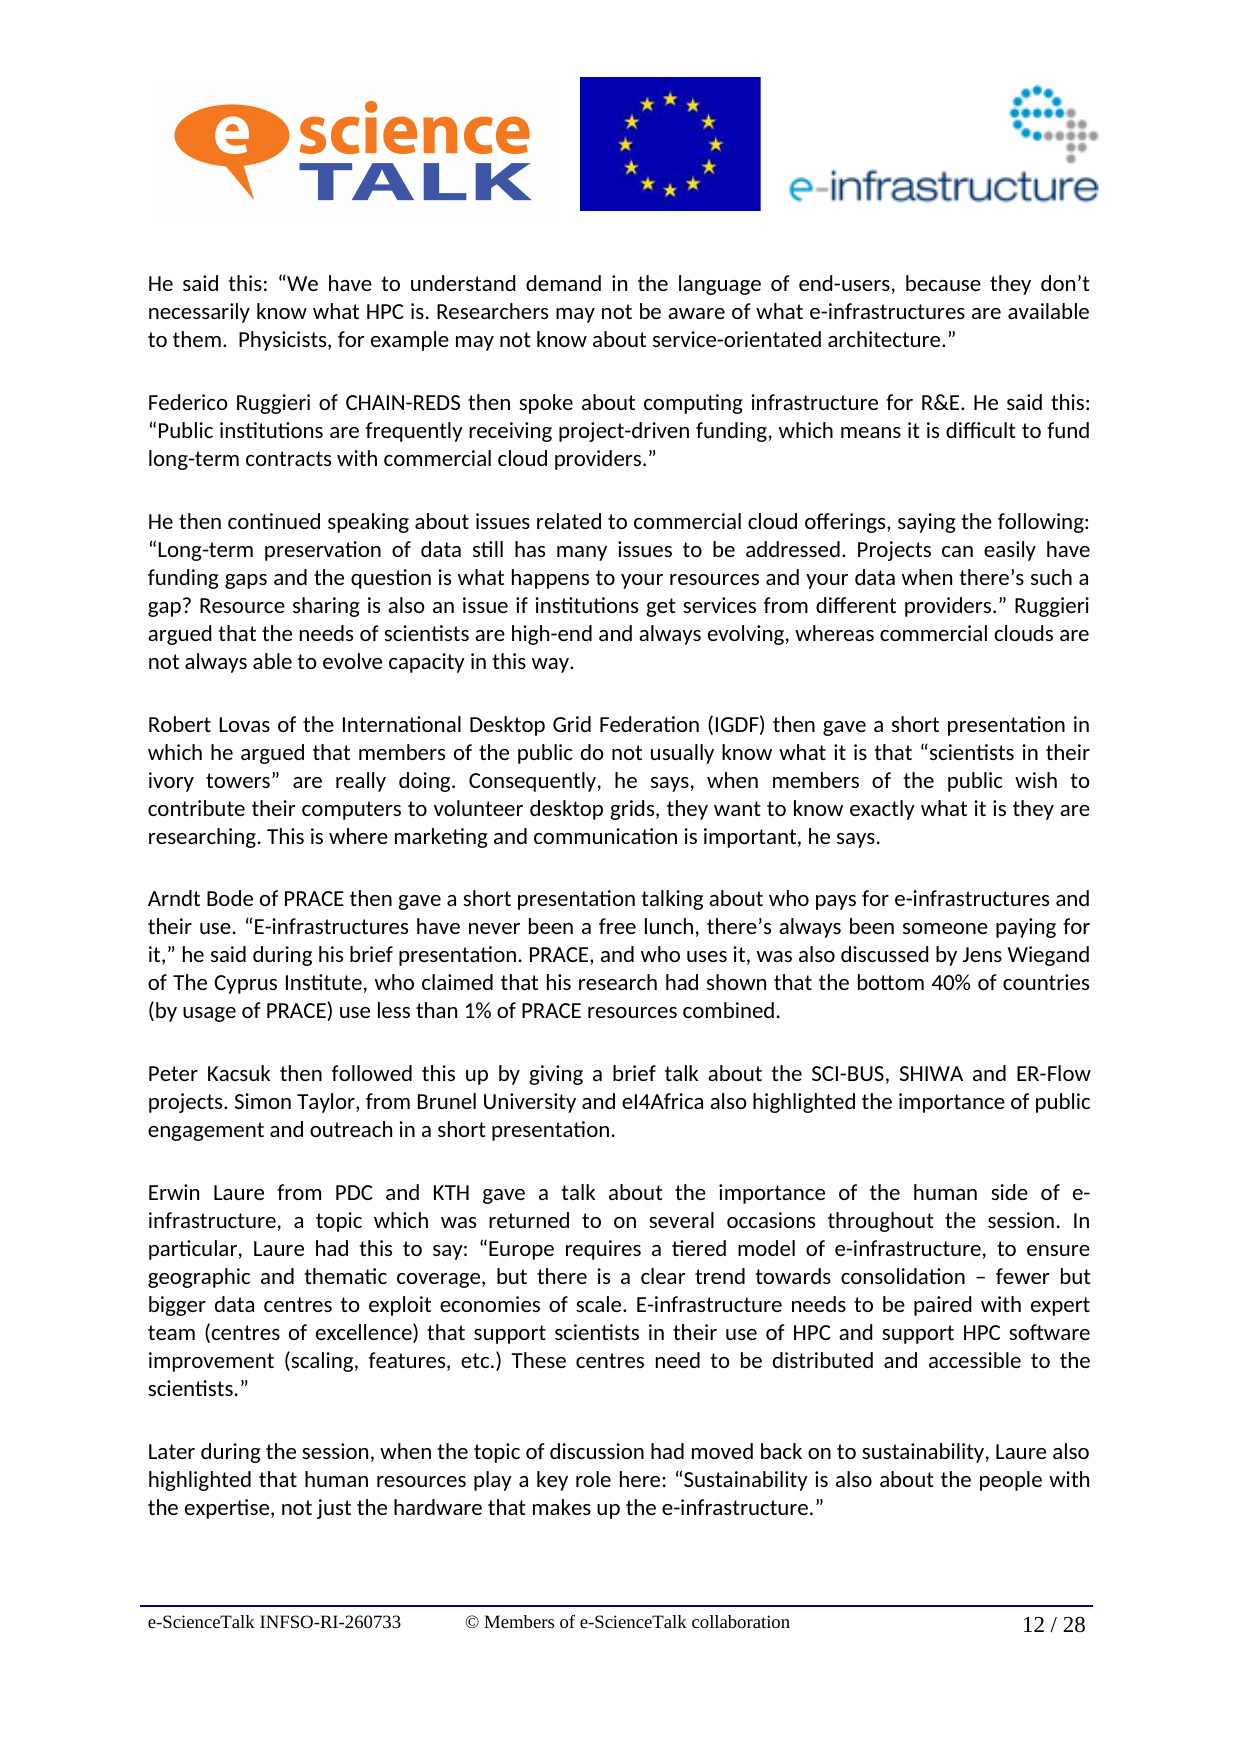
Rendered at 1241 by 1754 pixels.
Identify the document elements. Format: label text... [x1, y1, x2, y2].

text Robert Lovas of the International Desktop Grid Federation (IGDF) then gave a short presentation in which he argued that members of the public do not usually know what it is that “scientists in their ivory towers” are really doing. Consequently, he says, when members of the public wish to contribute their computers to volunteer desktop grids, they want to know exactly what it is they are researching. This is where marketing and communication is important, he says. [148, 710, 1092, 850]
picture [782, 77, 1107, 211]
text Arndt Bode of PRACE then gave a short presentation talking about who pays for e-infrastructures and their use. “E-infrastructures have never been a free lunch, there’s always been someone paying for it,” he said during his brief presentation. PRACE, and who uses it, was also discussed by Jens Wiegand of The Cyprus Institute, who claimed that his research had shown that the bottom 40% of countries (by usage of PRACE) use less than 1% of PRACE resources combined. [148, 884, 1092, 1024]
text Federico Ruggieri of CHAIN-REDS then spoke about computing infrastructure for R&E. He said this: “Public institutions are frequently receiving project-driven funding, which means it is difficult to fund long-term contracts with commercial cloud providers.” [148, 388, 1092, 472]
picture [580, 77, 761, 211]
text Erwin Laure from PDC and KTH gave a talk about the importance of the human side of e-infrastructure, a topic which was returned to on several occasions throughout the session. In particular, Laure had this to say: “Europe requires a tiered model of e-infrastructure, to ensure geographic and thematic coverage, but there is a clear trend towards consolidation – fewer but bigger data centres to exploit economies of scale. E-infrastructure needs to be paired with expert team (centres of excellence) that support scientists in their use of HPC and support HPC software improvement (scaling, features, etc.) These centres need to be distributed and accessible to the scientists.” [148, 1178, 1092, 1402]
text He then continued speaking about issues related to commercial cloud offerings, saying the following: “Long-term preservation of data still has many issues to be addressed. Projects can easily have funding gaps and the question is what happens to your resources and your data when there’s such a gap? Resource sharing is also an issue if institutions get services from different providers.” Ruggieri argued that the needs of scientists are high-end and always evolving, whereas commercial clouds are not always able to evolve capacity in this way. [148, 507, 1092, 675]
text Later during the session, when the topic of discussion had moved back on to sustainability, Laure also highlighted that human resources play a key role here: “Sustainability is also about the people with the expertise, not just the hardware that makes up the e-infrastructure.” [148, 1437, 1092, 1521]
text He said this: “We have to understand demand in the language of end-users, because they don’t necessarily know what HPC is. Researchers may not be aware of what e-infrastructures are available to them. Physicists, for example may not know about service-orientated architecture.” [148, 269, 1092, 353]
text Peter Kacsuk then followed this up by giving a brief talk about the SCI-BUS, SHIWA and ER-Flow projects. Simon Taylor, from Brunel University and eI4Africa also highlighted the importance of public engagement and outreach in a short presentation. [148, 1059, 1092, 1143]
picture [147, 77, 559, 227]
